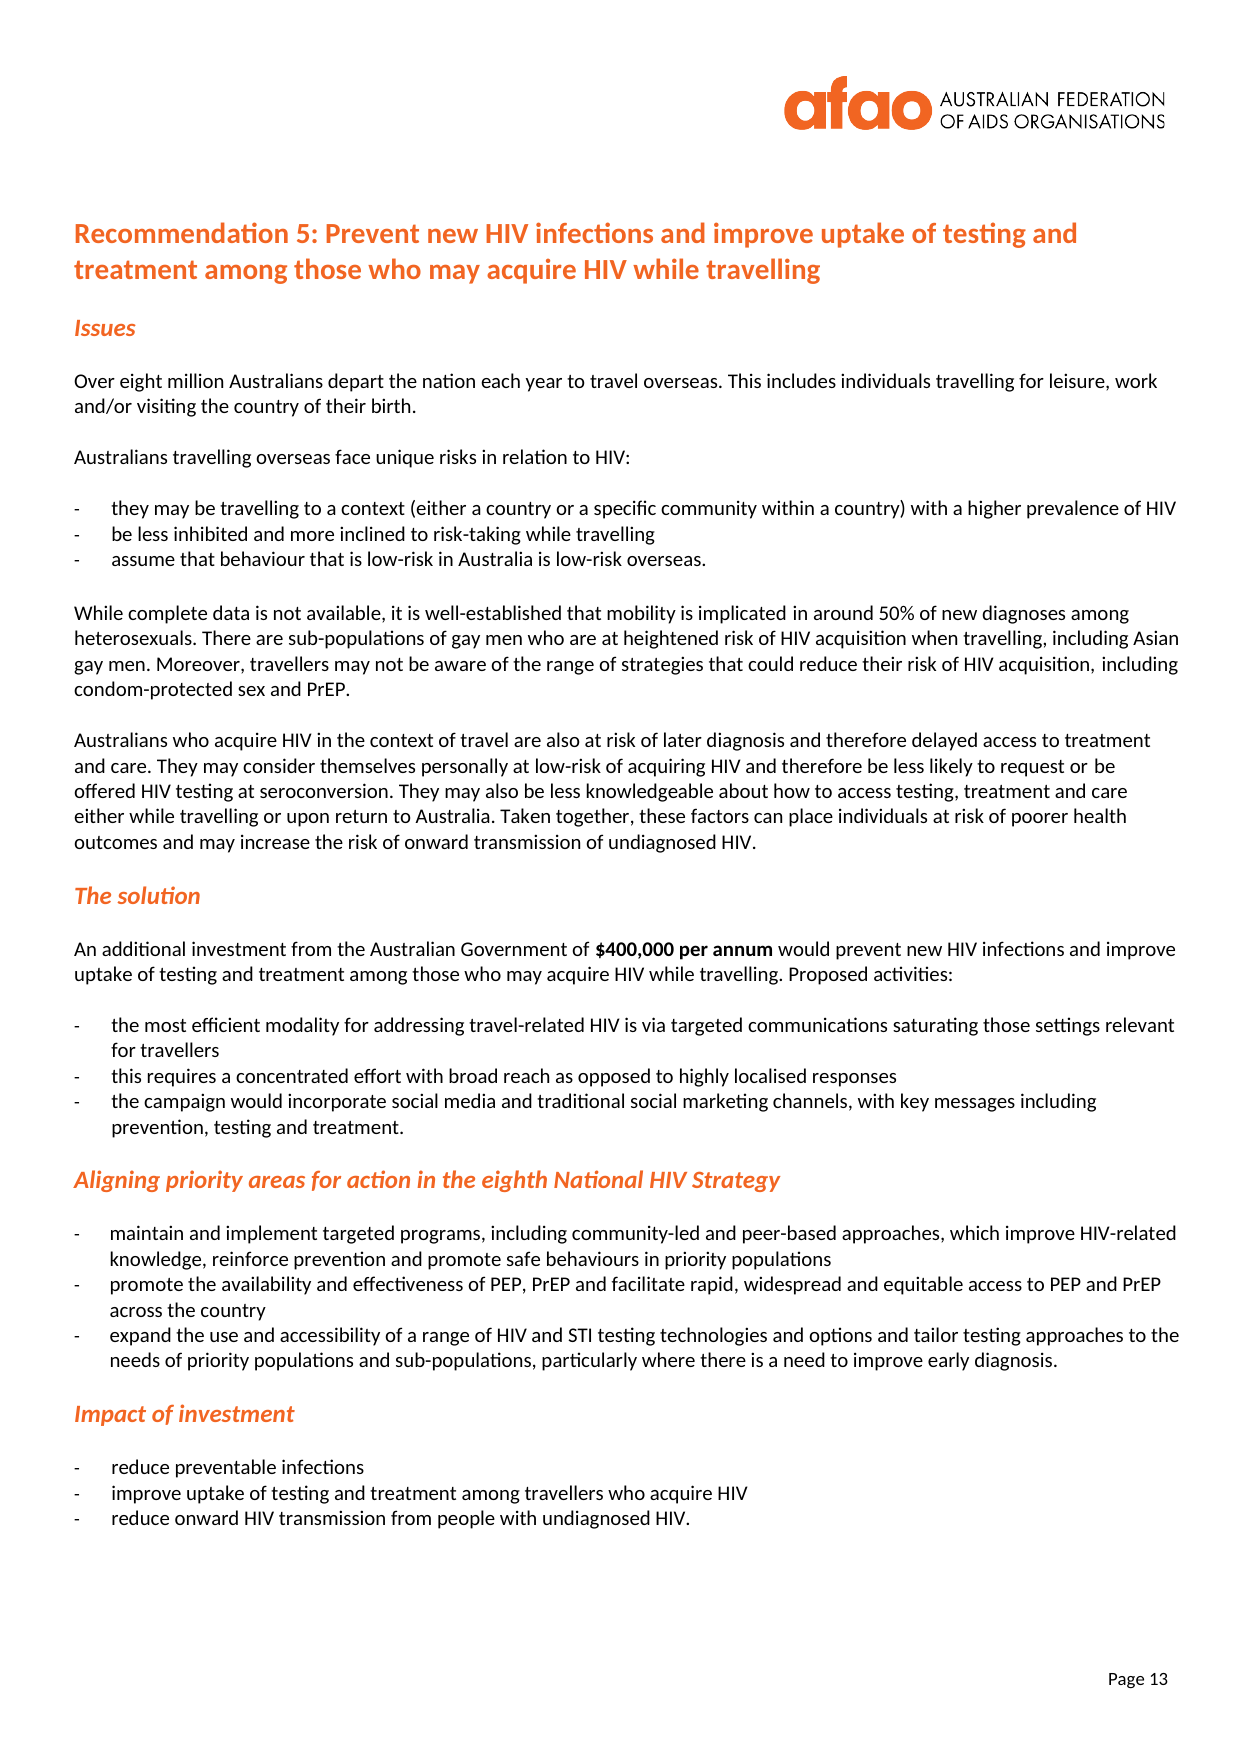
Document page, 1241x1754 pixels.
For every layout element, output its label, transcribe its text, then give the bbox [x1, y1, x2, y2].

picture [784, 76, 1165, 130]
list promote the availability and effectiveness of PEP, PrEP and facilitate rapid, widespread and equitable access to PEP and PrEP across the country [74, 1271, 1181, 1322]
list the most efficient modality for addressing travel-related HIV is via targeted communications saturating those settings relevant for travellers [74, 1012, 1181, 1063]
list the campaign would incorporate social media and traditional social marketing channels, with key messages including prevention, testing and treatment. [74, 1088, 1181, 1139]
list reduce preventable infections [74, 1454, 1181, 1480]
subtitle Impact of investment [74, 1398, 1181, 1429]
list improve uptake of testing and treatment among travellers who acquire HIV [74, 1480, 1181, 1505]
list be less inhibited and more inclined to risk-taking while travelling [74, 521, 1181, 546]
subtitle Issues [74, 312, 1181, 343]
list assume that behaviour that is low-risk in Australia is low-risk overseas. [74, 546, 1181, 572]
list this requires a concentrated effort with broad reach as opposed to highly localised responses [74, 1063, 1181, 1088]
subtitle Aligning priority areas for action in the eighth National HIV Strategy [74, 1165, 1181, 1195]
text An additional investment from the Australian Government of $400,000 per annum would prevent new HIV infections and improve uptake of testing and treatment among those who may acquire HIV while travelling. Proposed activities: [74, 936, 1181, 987]
text Recommendation 5: Prevent new HIV infections and improve uptake of testing and treatment among those who may acquire HIV while travelling [74, 216, 1181, 287]
list maintain and implement targeted programs, including community-led and peer-based approaches, which improve HIV-related knowledge, reinforce prevention and promote safe behaviours in priority populations [74, 1221, 1181, 1271]
list they may be travelling to a context (either a country or a specific community within a country) with a higher prevalence of HIV [74, 495, 1181, 521]
list expand the use and accessibility of a range of HIV and STI testing technologies and options and tailor testing approaches to the needs of priority populations and sub-populations, particularly where there is a need to improve early diagnosis. [74, 1322, 1181, 1373]
text Australians who acquire HIV in the context of travel are also at risk of later diagnosis and therefore delayed access to treatment and care. They may consider themselves personally at low-risk of acquiring HIV and therefore be less likely to request or be offered HIV testing at seroconversion. They may also be less knowledgeable about how to access testing, treatment and care either while travelling or upon return to Australia. Taken together, these factors can place individuals at risk of poorer health outcomes and may increase the risk of onward transmission of undiagnosed HIV. [74, 727, 1181, 854]
text While complete data is not available, it is well-established that mobility is implicated in around 50% of new diagnoses among heterosexuals. There are sub-populations of gay men who are at heightened risk of HIV acquisition when travelling, including Asian gay men. Moreover, travellers may not be aware of the range of strategies that could reduce their risk of HIV acquisition, including condom-protected sex and PrEP. [74, 600, 1181, 702]
text Australians travelling overseas face unique risks in relation to HIV: [74, 444, 1181, 470]
text Over eight million Australians depart the nation each year to travel overseas. This includes individuals travelling for leisure, work and/or visiting the country of their birth. [74, 368, 1181, 419]
list reduce onward HIV transmission from people with undiagnosed HIV. [74, 1505, 1181, 1531]
subtitle The solution [74, 880, 1181, 911]
